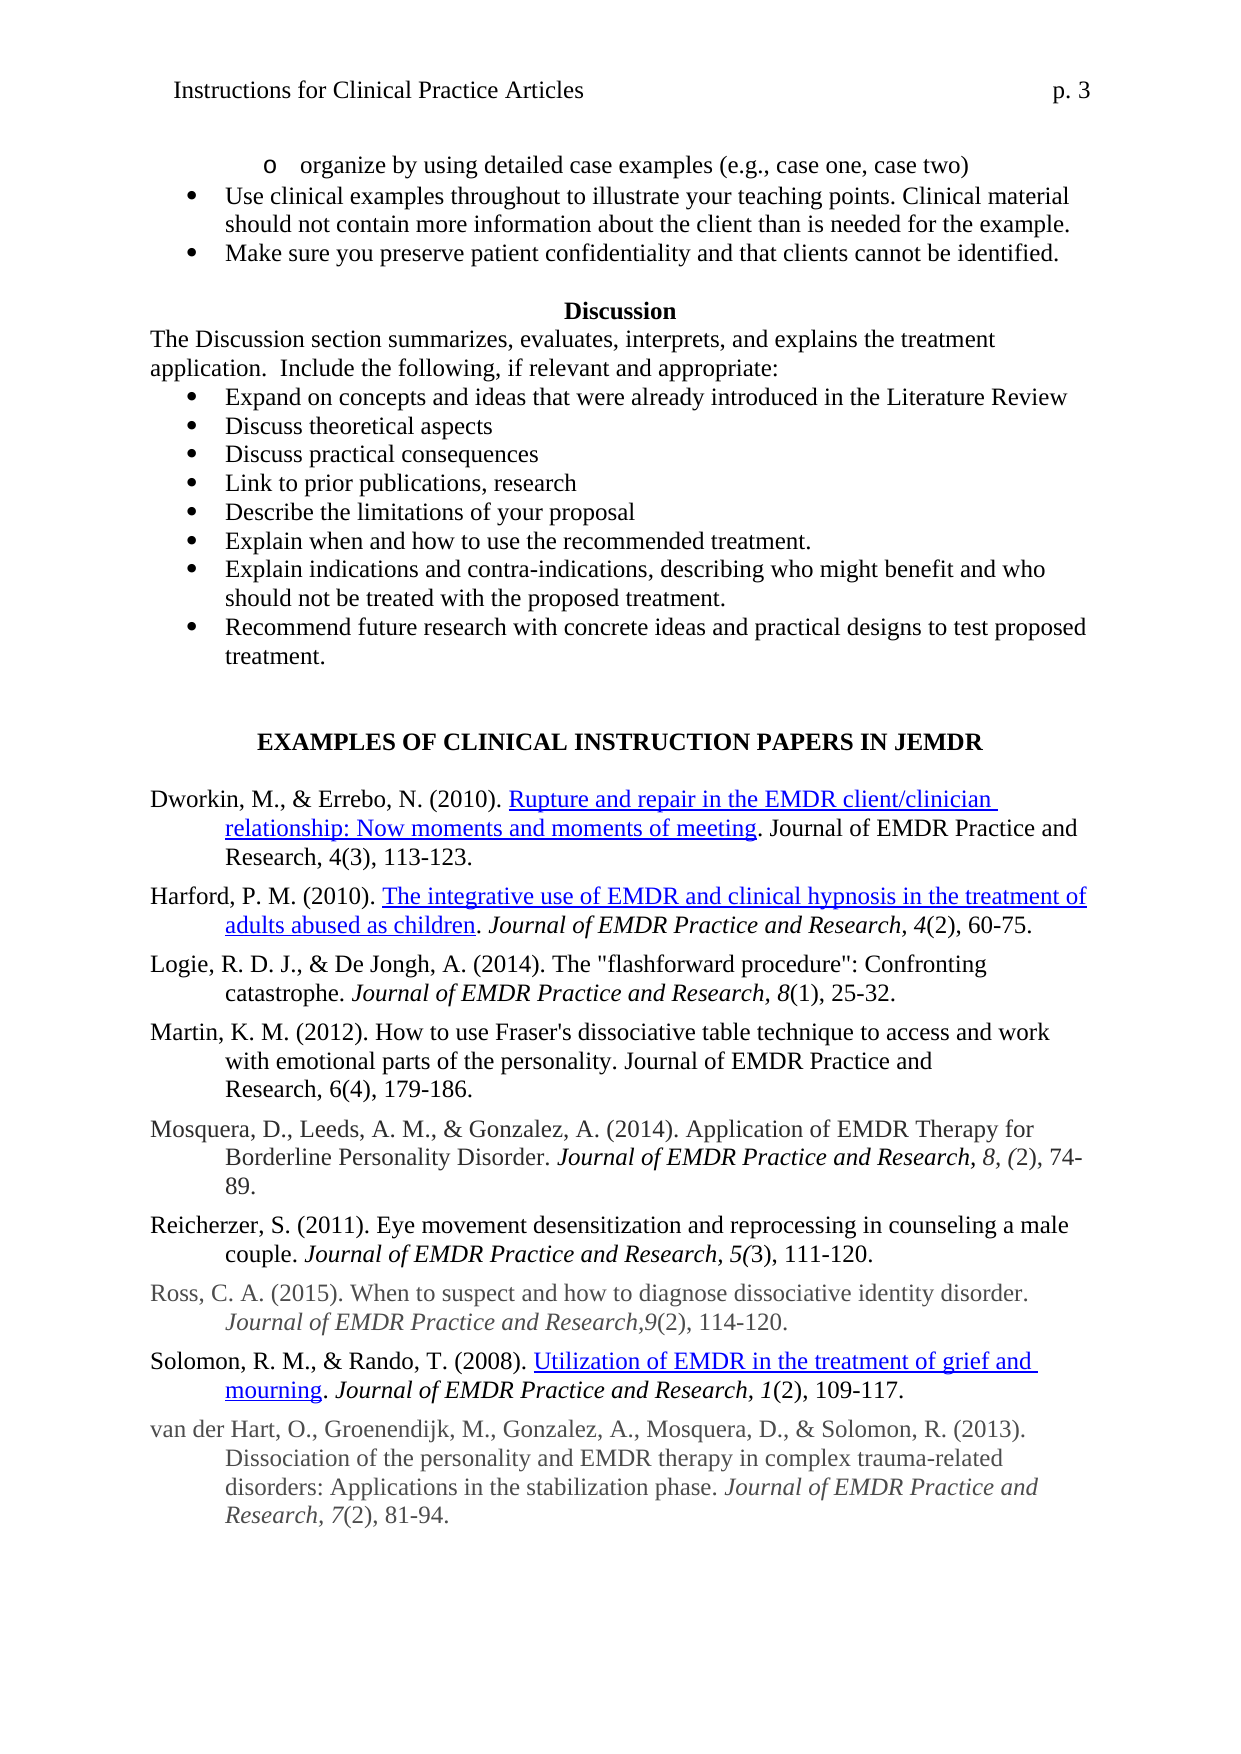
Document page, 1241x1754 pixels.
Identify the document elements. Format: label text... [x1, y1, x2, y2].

list Explain when and how to use the recommended treatment. [187, 526, 1090, 554]
list Recommend future research with concrete ideas and practical designs to test proposed treatment. [187, 612, 1090, 669]
list organize by using detailed case examples (e.g., case one, case two) [262, 150, 1090, 181]
list Discuss theoretical aspects [187, 411, 1090, 439]
text Logie, R. D. J., & De Jongh, A. (2014). The "flashforward procedure": Confronting catastrophe. Journal of EMDR Practice and Research, 8(1), 25-32. [150, 949, 1090, 1007]
text Martin, K. M. (2012). How to use Fraser's dissociative table technique to access and work with emotional parts of the personality. Journal of EMDR Practice and Research, 6(4), 179-186. [150, 1017, 1090, 1103]
text Harford, P. M. (2010). The integrative use of EMDR and clinical hypnosis in the treatment of adults abused as children. Journal of EMDR Practice and Research, 4(2), 60-75. [150, 881, 1090, 939]
list Expand on concepts and ideas that were already introduced in the Literature Review [187, 382, 1090, 411]
list Use clinical examples throughout to illustrate your teaching points. Clinical material should not contain more information about the client than is needed for the example. [187, 181, 1090, 238]
text The Discussion section summarizes, evaluates, interprets, and explains the treatment application. Include the following, if relevant and appropriate: [150, 324, 1090, 382]
text Dworkin, M., & Errebo, N. (2010). Rupture and repair in the EMDR client/clinician relationship: Now moments and moments of meeting. Journal of EMDR Practice and Research, 4(3), 113-123. [150, 784, 1090, 871]
list Link to prior publications, research [187, 468, 1090, 497]
list Make sure you preserve patient confidentiality and that clients cannot be identified. [187, 238, 1090, 267]
text Solomon, R. M., & Rando, T. (2008). Utilization of EMDR in the treatment of grief and mourning. Journal of EMDR Practice and Research, 1(2), 109-117. [150, 1346, 1090, 1404]
text Mosquera, D., Leeds, A. M., & Gonzalez, A. (2014). Application of EMDR Therapy for Borderline Personality Disorder. Journal of EMDR Practice and Research, 8, (2), 74-89. [150, 1114, 1090, 1200]
text Reicherzer, S. (2011). Eye movement desensitization and reprocessing in counseling a male couple. Journal of EMDR Practice and Research, 5(3), 111-120. [150, 1210, 1090, 1268]
list Describe the limitations of your proposal [187, 497, 1090, 526]
list Discuss practical consequences [187, 439, 1090, 468]
text van der Hart, O., Groenendijk, M., Gonzalez, A., Mosquera, D., & Solomon, R. (2013). Dissociation of the personality and EMDR therapy in complex trauma-related disorders: Applications in the stabilization phase. Journal of EMDR Practice and Research, 7(2), 81-94. [150, 1414, 1090, 1529]
text Discussion [150, 296, 1090, 324]
text Ross, C. A. (2015). When to suspect and how to diagnose dissociative identity disorder. Journal of EMDR Practice and Research,9(2), 114-120. [150, 1278, 1090, 1336]
list Explain indications and contra-indications, describing who might benefit and who should not be treated with the proposed treatment. [187, 554, 1090, 612]
text EXAMPLES OF CLINICAL INSTRUCTION PAPERS IN JEMDR [150, 727, 1090, 756]
